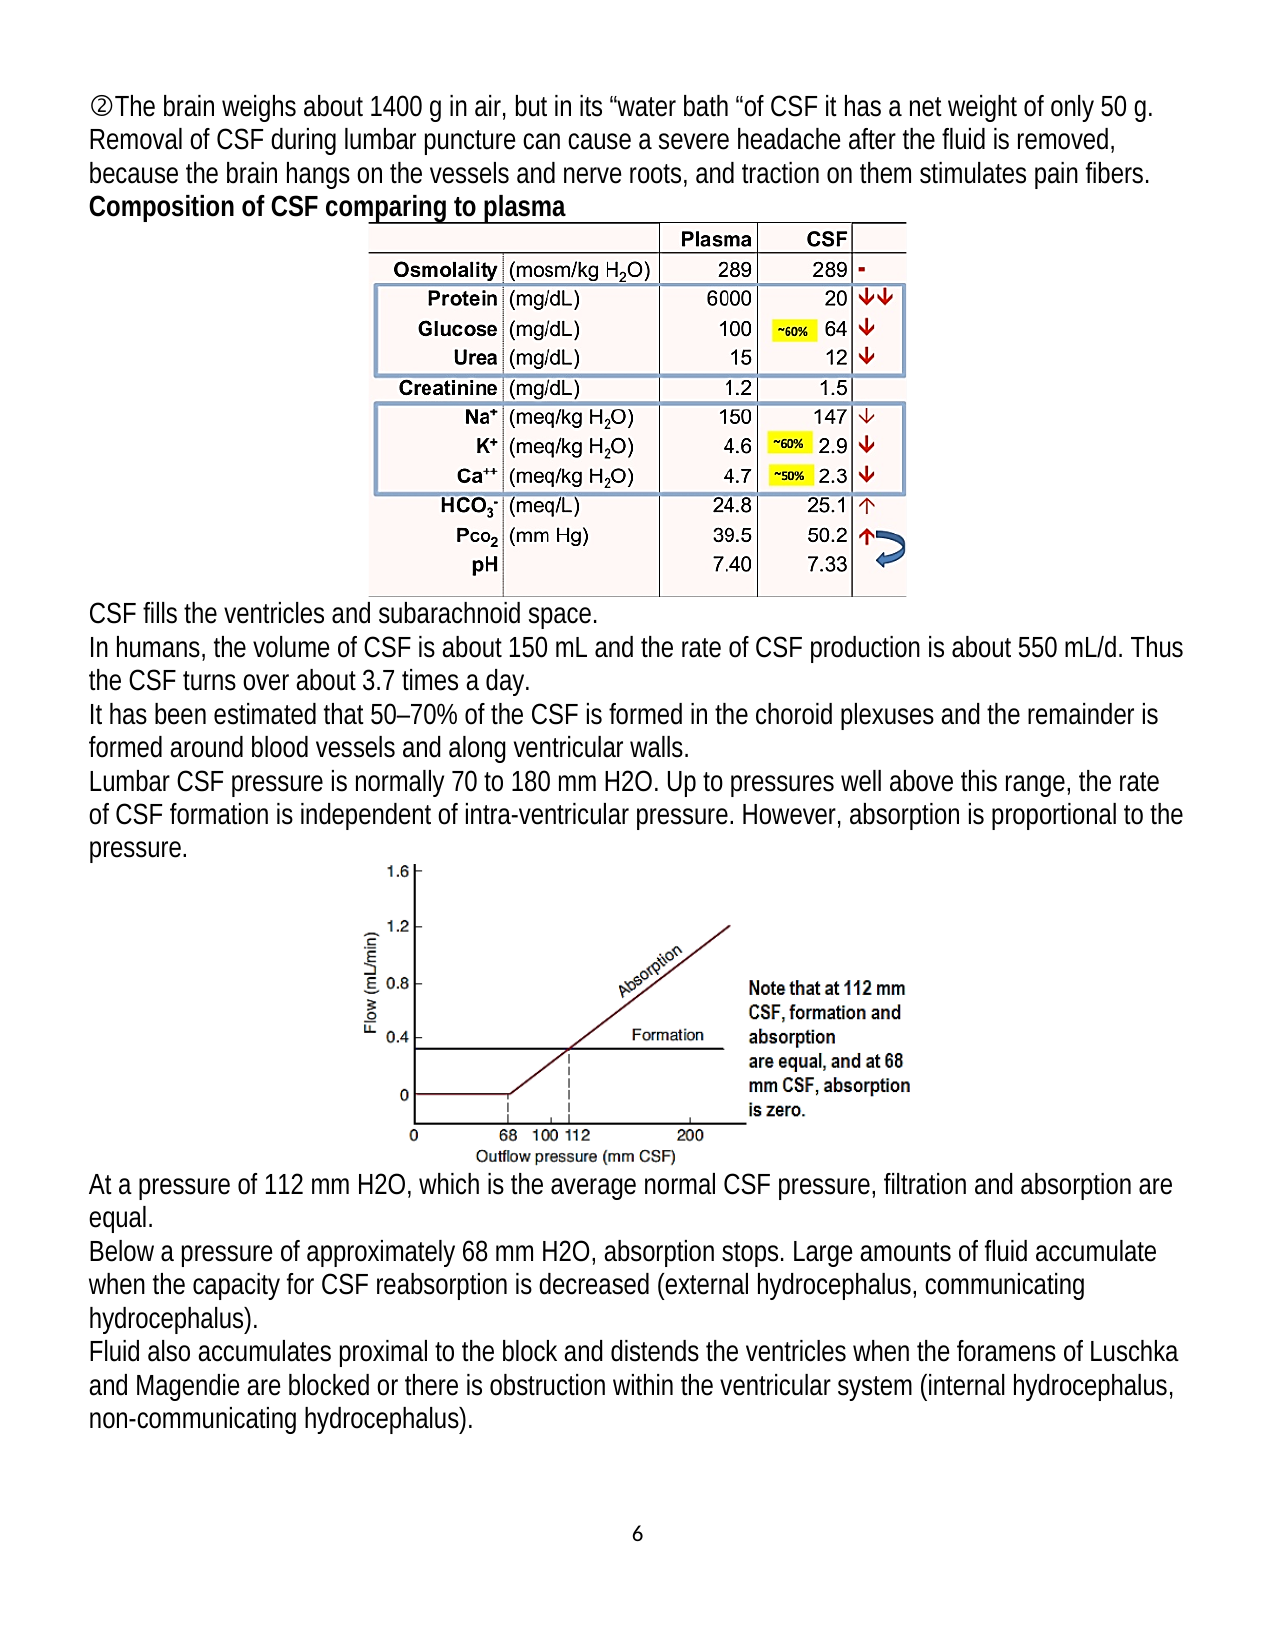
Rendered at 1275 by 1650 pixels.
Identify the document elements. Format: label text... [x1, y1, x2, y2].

text Removal of CSF during lumbar puncture can cause a severe headache after the fluid is removed, because the brain hangs on the vessels and nerve roots, and traction on them stimulates pain fibers. [89, 122, 1186, 189]
text CSF fills the ventricles and subarachnoid space. [89, 597, 1186, 630]
text Below a pressure of approximately 68 mm H2O, absorption stops. Large amounts of fluid accumulate when the capacity for CSF reabsorption is decreased (external hydrocephalus, communicating hydrocephalus). [89, 1234, 1186, 1334]
text Fluid also accumulates proximal to the block and distends the ventricles when the foramens of Luschka and Magendie are blocked or there is obstruction within the ventricular system (internal hydrocephalus, non-communicating hydrocephalus). [89, 1334, 1186, 1434]
picture [368, 222, 907, 597]
text At a pressure of 112 mm H2O, which is the average normal CSF pressure, filtration and absorption are equal. [89, 1167, 1186, 1234]
text Composition of CSF comparing to plasma [89, 189, 1186, 223]
text In humans, the volume of CSF is about 150 mL and the rate of CSF production is about 550 mL/d. Thus the CSF turns over about 3.7 times a day. [89, 630, 1186, 697]
text The brain weighs about 1400 g in air, but in its “water bath “of CSF it has a net weight of only 50 g. [89, 89, 1186, 122]
text Lumbar CSF pressure is normally 70 to 180 mm H2O. Up to pressures well above this range, the rate of CSF formation is independent of intra-ventricular pressure. However, absorption is proportional to the pressure. [89, 764, 1186, 864]
picture [360, 864, 915, 1167]
text It has been estimated that 50–70% of the CSF is formed in the choroid plexuses and the remainder is formed around blood vessels and along ventricular walls. [89, 697, 1186, 764]
